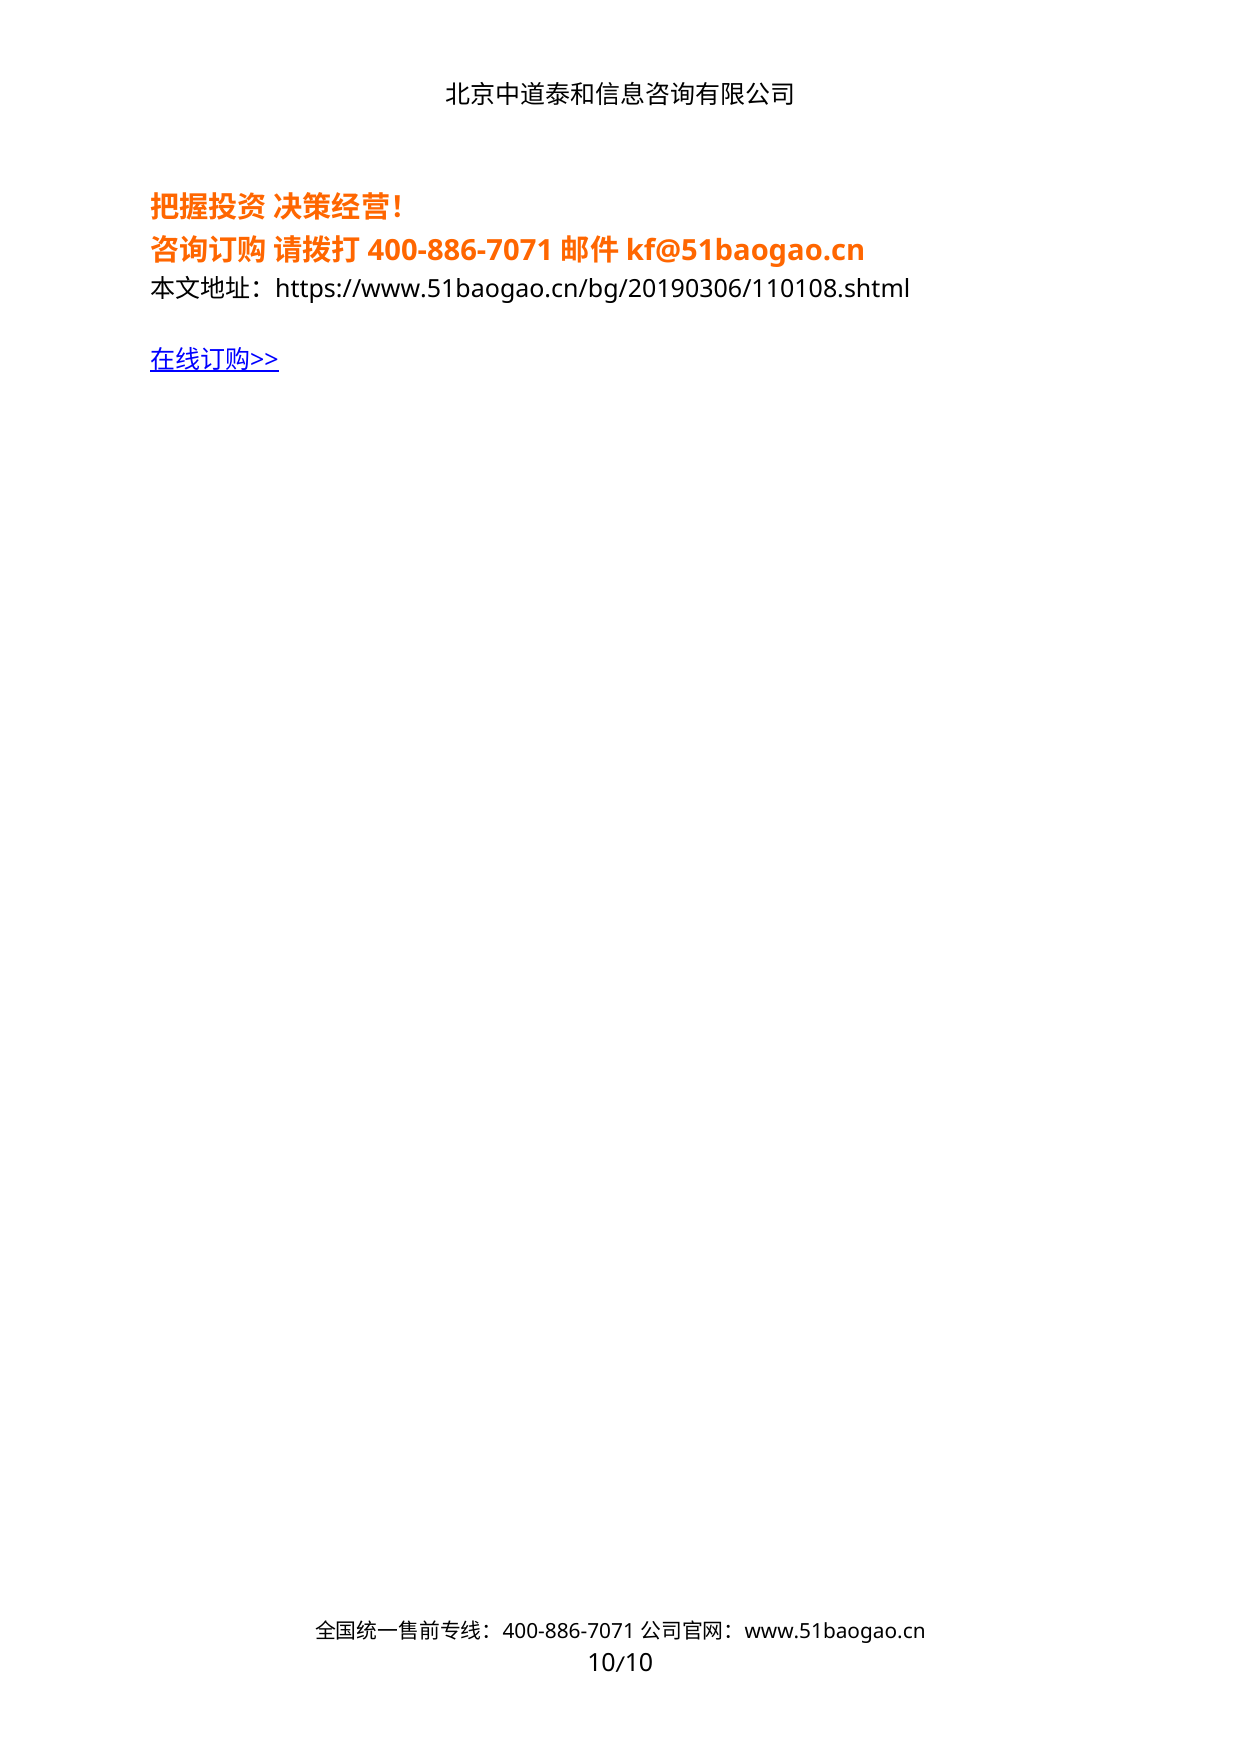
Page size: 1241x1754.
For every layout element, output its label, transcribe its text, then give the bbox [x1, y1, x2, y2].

text 把握投资 决策经营！咨询订购 请拨打 400-886-7071 邮件 kf@51baogao.cn本文地址：https://www.51baogao.cn/bg/20190306/110108.shtml [150, 150, 1090, 305]
text 在线订购>> [150, 305, 1090, 375]
